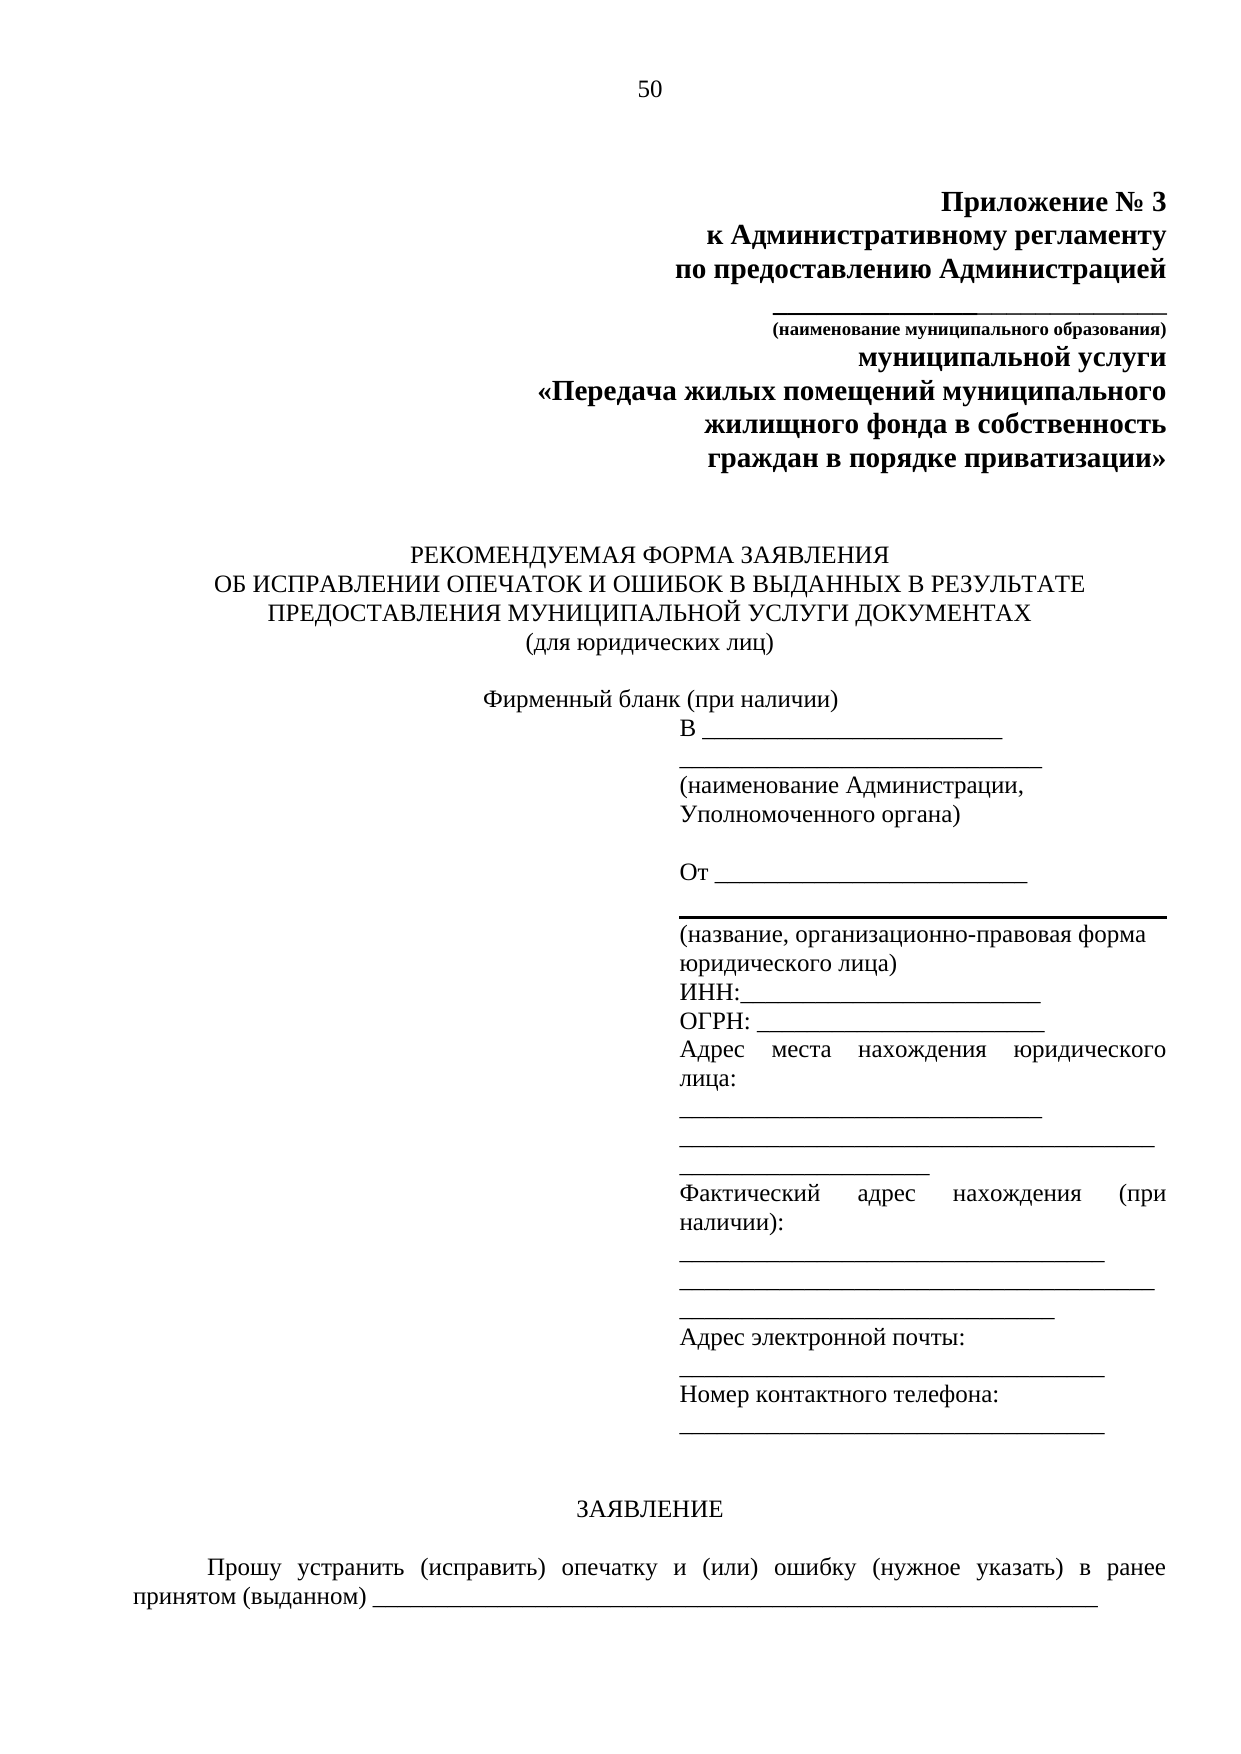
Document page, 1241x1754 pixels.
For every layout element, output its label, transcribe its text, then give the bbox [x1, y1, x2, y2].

text муниципальной услуги [133, 339, 1167, 373]
text (наименование муниципального образования) [133, 318, 1167, 339]
text граждан в порядке приватизации» [133, 440, 1167, 473]
text ИНН:________________________ [679, 977, 1167, 1006]
text Номер контактного телефона: [679, 1379, 1167, 1408]
text _____________________________ [679, 742, 1167, 771]
text __________________________________ ____________________________________________________________________ [679, 1236, 1167, 1322]
text Фактический адрес нахождения (при наличии): [679, 1178, 1167, 1236]
text Приложение № 3 [133, 184, 1167, 217]
text _____________________________ __________________________________________________________ [679, 1092, 1167, 1178]
text к Административному регламенту [133, 217, 1167, 251]
text Адрес места нахождения юридического лица: [679, 1034, 1167, 1092]
text ЗАЯВЛЕНИЕ [133, 1494, 1167, 1523]
text __________________________________ [679, 1408, 1167, 1437]
text ___________________________ [133, 284, 1167, 318]
text ОБ ИСПРАВЛЕНИИ ОПЕЧАТОК И ОШИБОК В ВЫДАННЫХ В РЕЗУЛЬТАТЕ ПРЕДОСТАВЛЕНИЯ МУНИЦИПАЛЬНОЙ УСЛУГИ ДОКУМЕНТАХ [133, 569, 1167, 627]
text __________________________________ [679, 1351, 1167, 1379]
text Фирменный бланк (при наличии) [133, 684, 1167, 713]
text (для юридических лиц) [133, 627, 1167, 656]
text по предоставлению Администрацией [133, 251, 1167, 284]
text В ________________________ [679, 713, 1167, 742]
text РЕКОМЕНДУЕМАЯ ФОРМА ЗАЯВЛЕНИЯ [133, 541, 1167, 569]
text (название, организационно-правовая форма юридического лица) [679, 919, 1167, 977]
text ОГРН: _______________________ [679, 1006, 1167, 1034]
text «Передача жилых помещений муниципального [133, 373, 1167, 406]
text (наименование Администрации, Уполномоченного органа) [679, 771, 1167, 828]
text жилищного фонда в собственность [133, 406, 1167, 440]
text Адрес электронной почты: [679, 1322, 1167, 1351]
text От _________________________ [679, 857, 1167, 886]
text Прошу устранить (исправить) опечатку и (или) ошибку (нужное указать) в ранее принятом (выданном) __________________________________________________________ [133, 1552, 1167, 1609]
